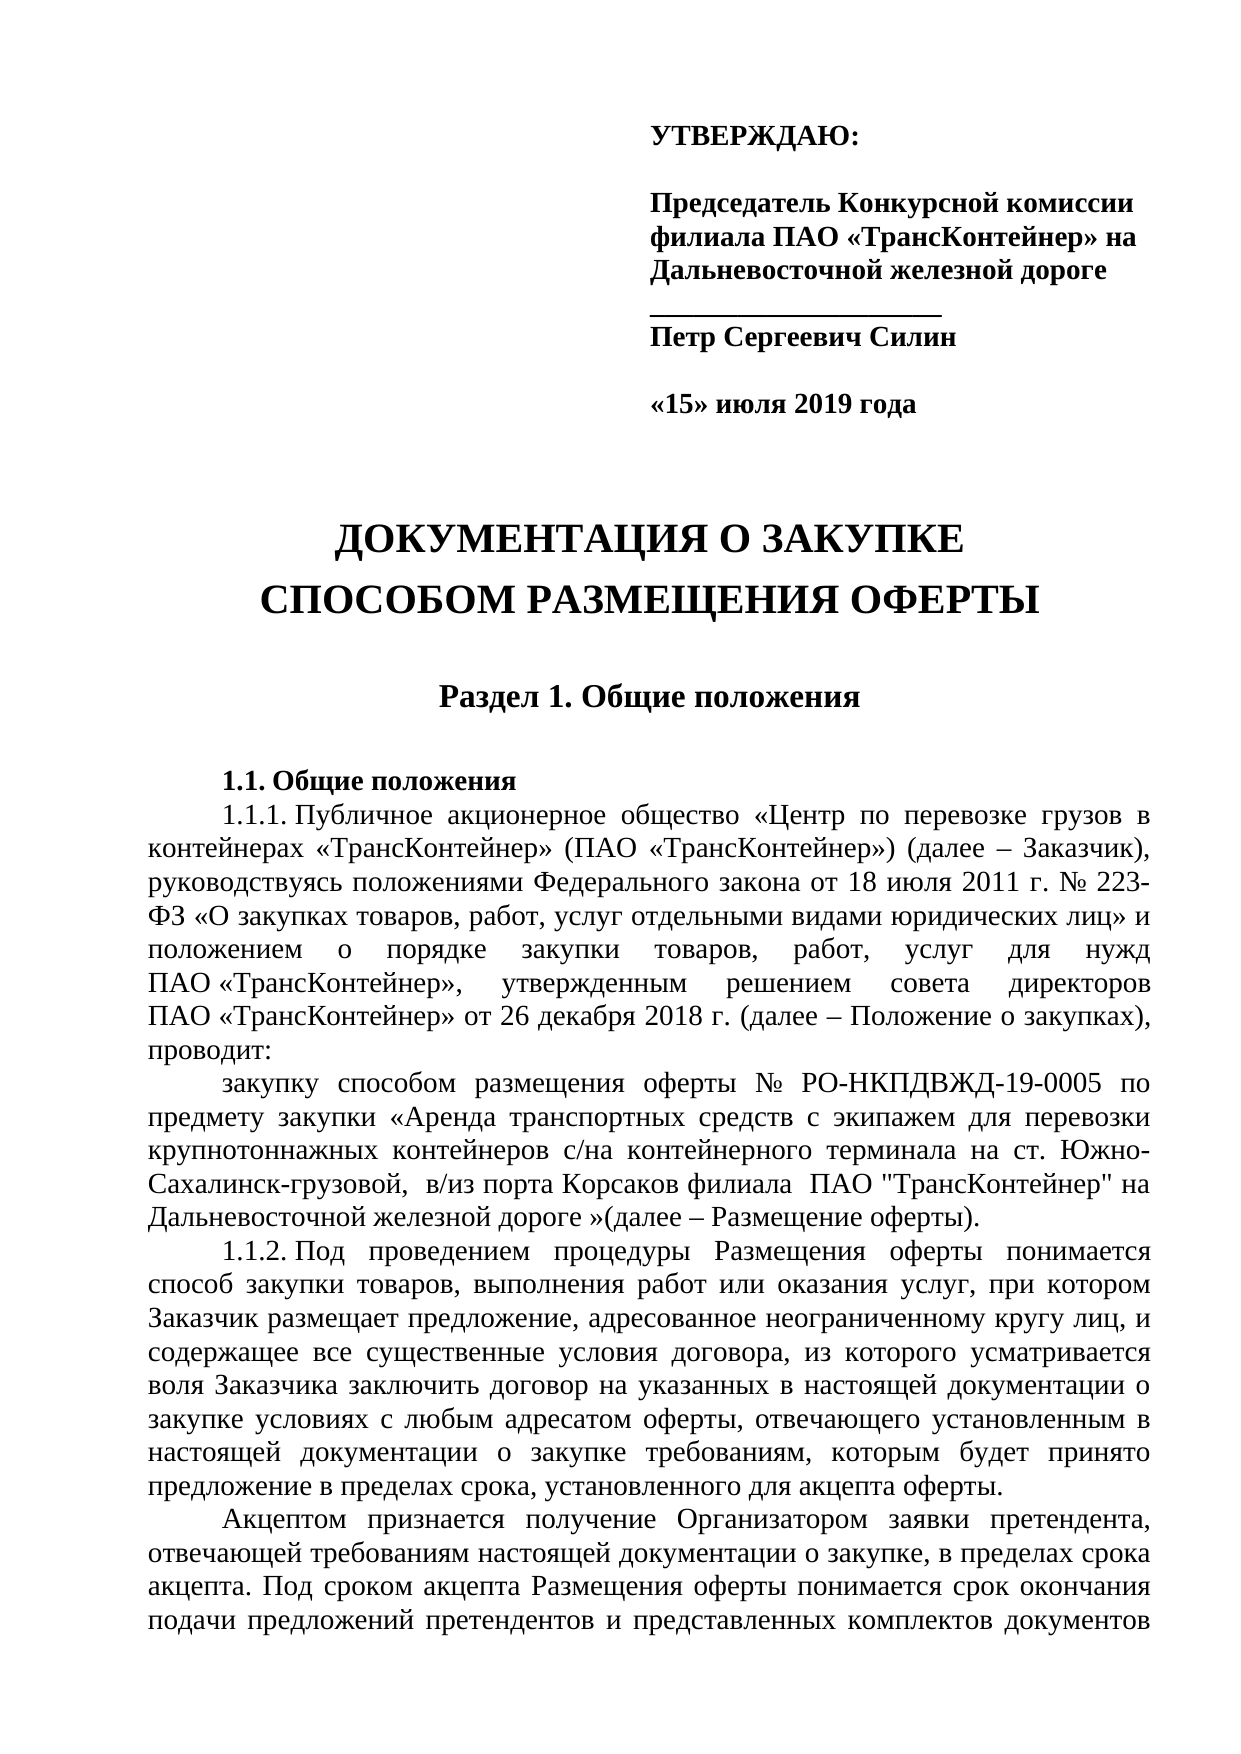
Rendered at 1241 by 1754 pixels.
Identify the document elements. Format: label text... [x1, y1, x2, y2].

text ДОКУМЕНТАЦИЯ О ЗАКУПКЕ [148, 514, 1152, 562]
text Председатель Конкурсной комиссии филиала ПАО «ТрансКонтейнер» на [650, 185, 1152, 252]
text СПОСОБОМ РАЗМЕЩЕНИЯ ОФЕРТЫ [148, 574, 1152, 622]
list Общие положения [148, 763, 1152, 797]
text закупку способом размещения оферты № РО-НКПДВЖД-19-0005 по предмету закупки «Аренда транспортных средств с экипажем для перевозки крупнотоннажных контейнеров с/на контейнерного терминала на ст. Южно-Сахалинск-грузовой, в/из порта Корсаков филиала ПАО "ТрансКонтейнер" на Дальневосточной железной дороге »(далее – Размещение оферты). [148, 1065, 1152, 1233]
text ____________________ [650, 286, 1152, 319]
text Петр Сергеевич Силин [650, 319, 1152, 353]
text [148, 1501, 1152, 1636]
list Публичное акционерное общество «Центр по перевозке грузов в контейнерах «ТрансКонтейнер» (ПАО «ТрансКонтейнер») (далее – Заказчик), руководствуясь положениями Федерального закона от 18 июля 2011 г. № 223-ФЗ «О закупках товаров, работ, услуг отдельными видами юридических лиц» и положением о порядке закупки товаров, работ, услуг для нужд ПАО «ТрансКонтейнер», утвержденным решением совета директоров ПАО «ТрансКонтейнер» от 26 декабря 2018 г. (далее – Положение о закупках), проводит: [148, 797, 1152, 1065]
list Под проведением процедуры Размещения оферты понимается способ закупки товаров, выполнения работ или оказания услуг, при котором Заказчик размещает предложение, адресованное неограниченному кругу лиц, и содержащее все существенные условия договора, из которого усматривается воля Заказчика заключить договор на указанных в настоящей документации о закупке условиях с любым адресатом оферты, отвечающего установленным в настоящей документации о закупке требованиям, которым будет принято предложение в пределах срока, установленного для акцепта оферты. [148, 1233, 1152, 1501]
text Дальневосточной железной дороге [650, 252, 1152, 286]
text Раздел 1. Общие положения [148, 676, 1152, 714]
text «15» июля 2019 года [650, 386, 1152, 420]
text УТВЕРЖДАЮ: [650, 118, 1152, 152]
